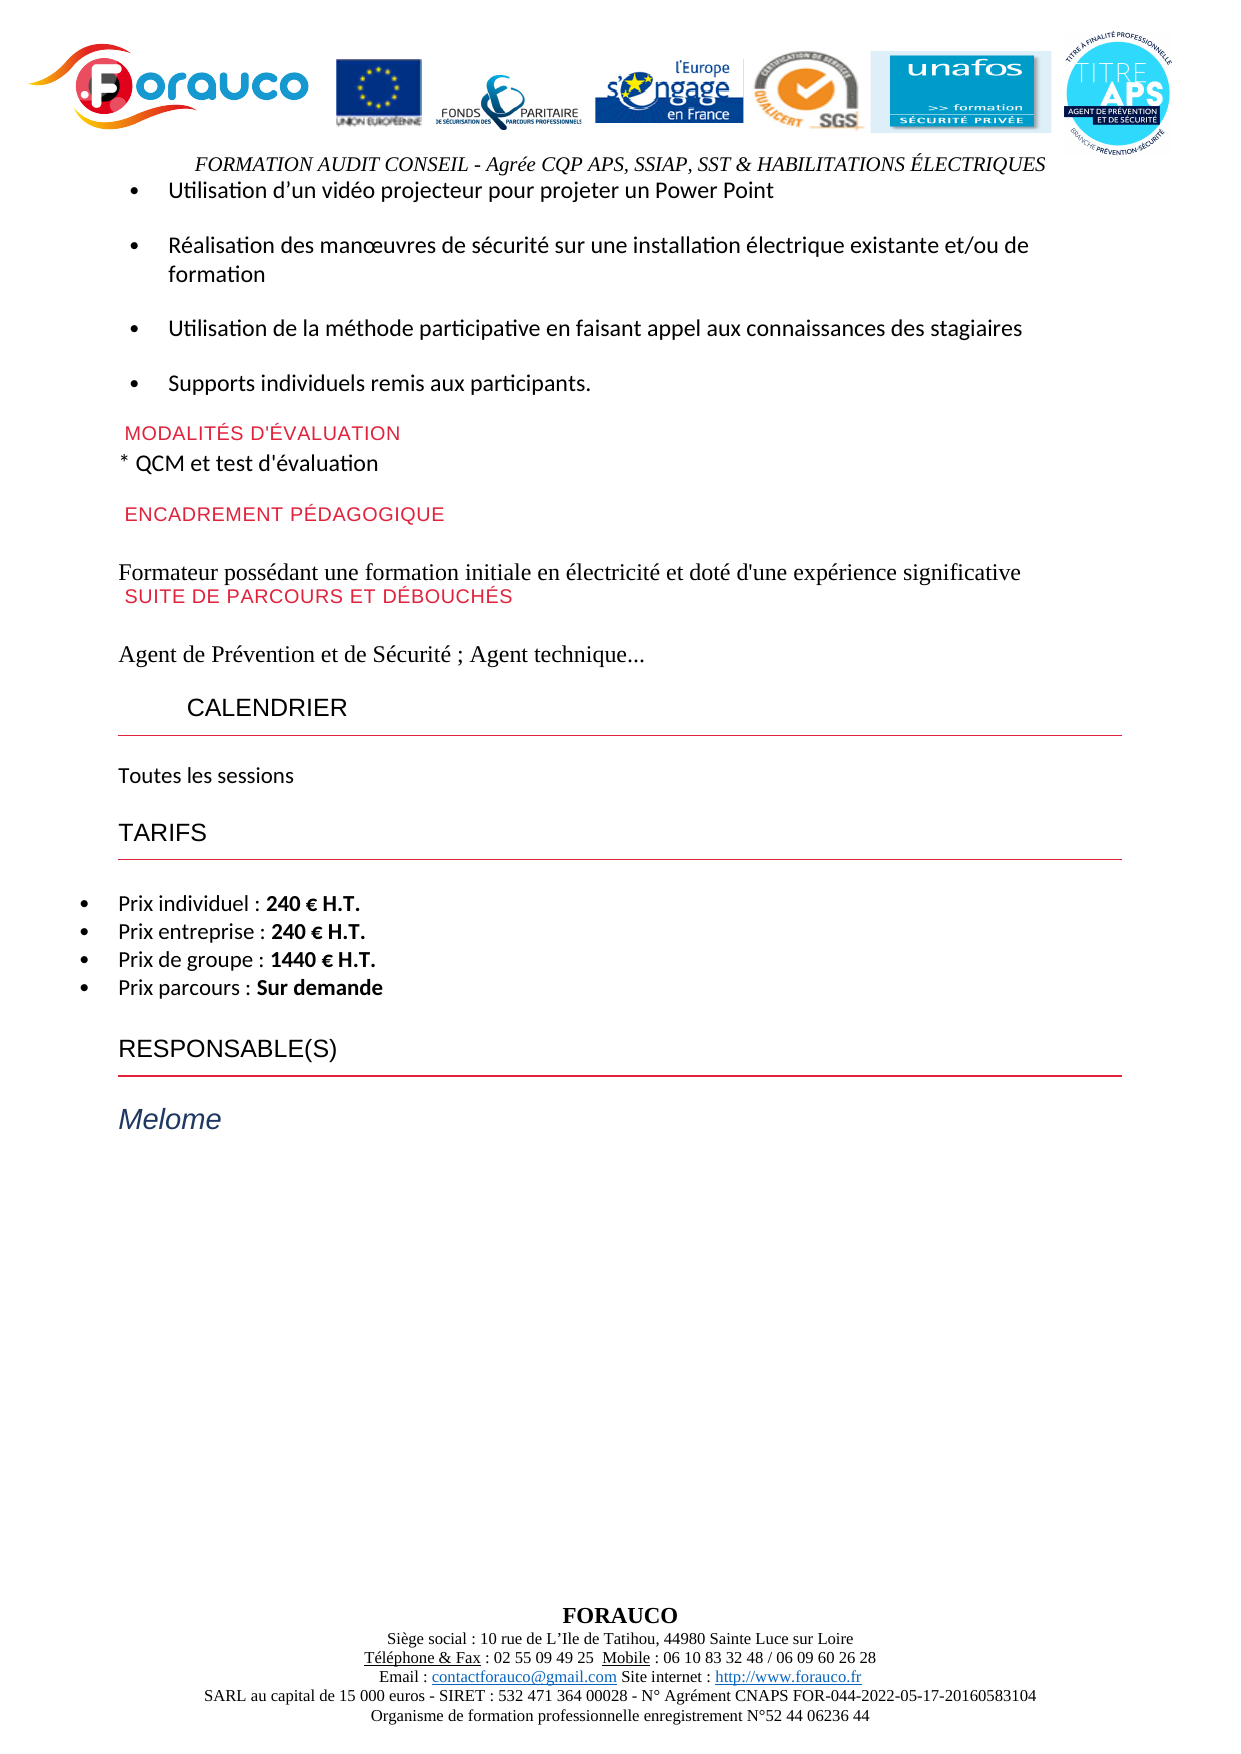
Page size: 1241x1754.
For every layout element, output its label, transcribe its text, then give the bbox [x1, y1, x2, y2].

picture [749, 48, 1052, 138]
subtitle RESPONSABLE(S) [118, 1031, 1122, 1075]
list Prix parcours : Sur demande [81, 973, 1122, 1002]
text SUITE DE PARCOURS ET DÉBOUCHÉS [118, 585, 1122, 608]
text MODALITÉS D'ÉVALUATION [118, 422, 1122, 445]
list Utilisation d’un vidéo projecteur pour projeter un Power Point [131, 176, 1122, 205]
picture [336, 59, 422, 127]
text Formateur possédant une formation initiale en électricité et doté d'une expérience significative [118, 549, 1122, 585]
subtitle CALENDRIER [118, 668, 1122, 735]
text ENCADREMENT PÉDAGOGIQUE [118, 502, 1122, 525]
list Utilisation de la méthode participative en faisant appel aux connaissances des stagiaires [131, 313, 1122, 343]
text Toutes les sessions [118, 761, 1122, 789]
list Réalisation des manœuvres de sécurité sur une installation électrique existante et/ou de formation [131, 230, 1122, 288]
list Prix entreprise : 240 € H.T. [81, 917, 1122, 946]
list Prix individuel : 240 € H.T. [81, 889, 1122, 917]
list Prix de groupe : 1440 € H.T. [81, 946, 1122, 973]
text * QCM et test d'évaluation [118, 448, 1122, 477]
text Agent de Prévention et de Sécurité ; Agent technique... [118, 632, 1122, 668]
list Supports individuels remis aux participants. [131, 368, 1122, 397]
picture [17, 36, 324, 139]
picture [595, 59, 744, 125]
subtitle TARIFS [118, 814, 1122, 859]
picture [1064, 31, 1172, 155]
subtitle Melome [118, 1102, 1122, 1135]
picture [436, 75, 582, 130]
